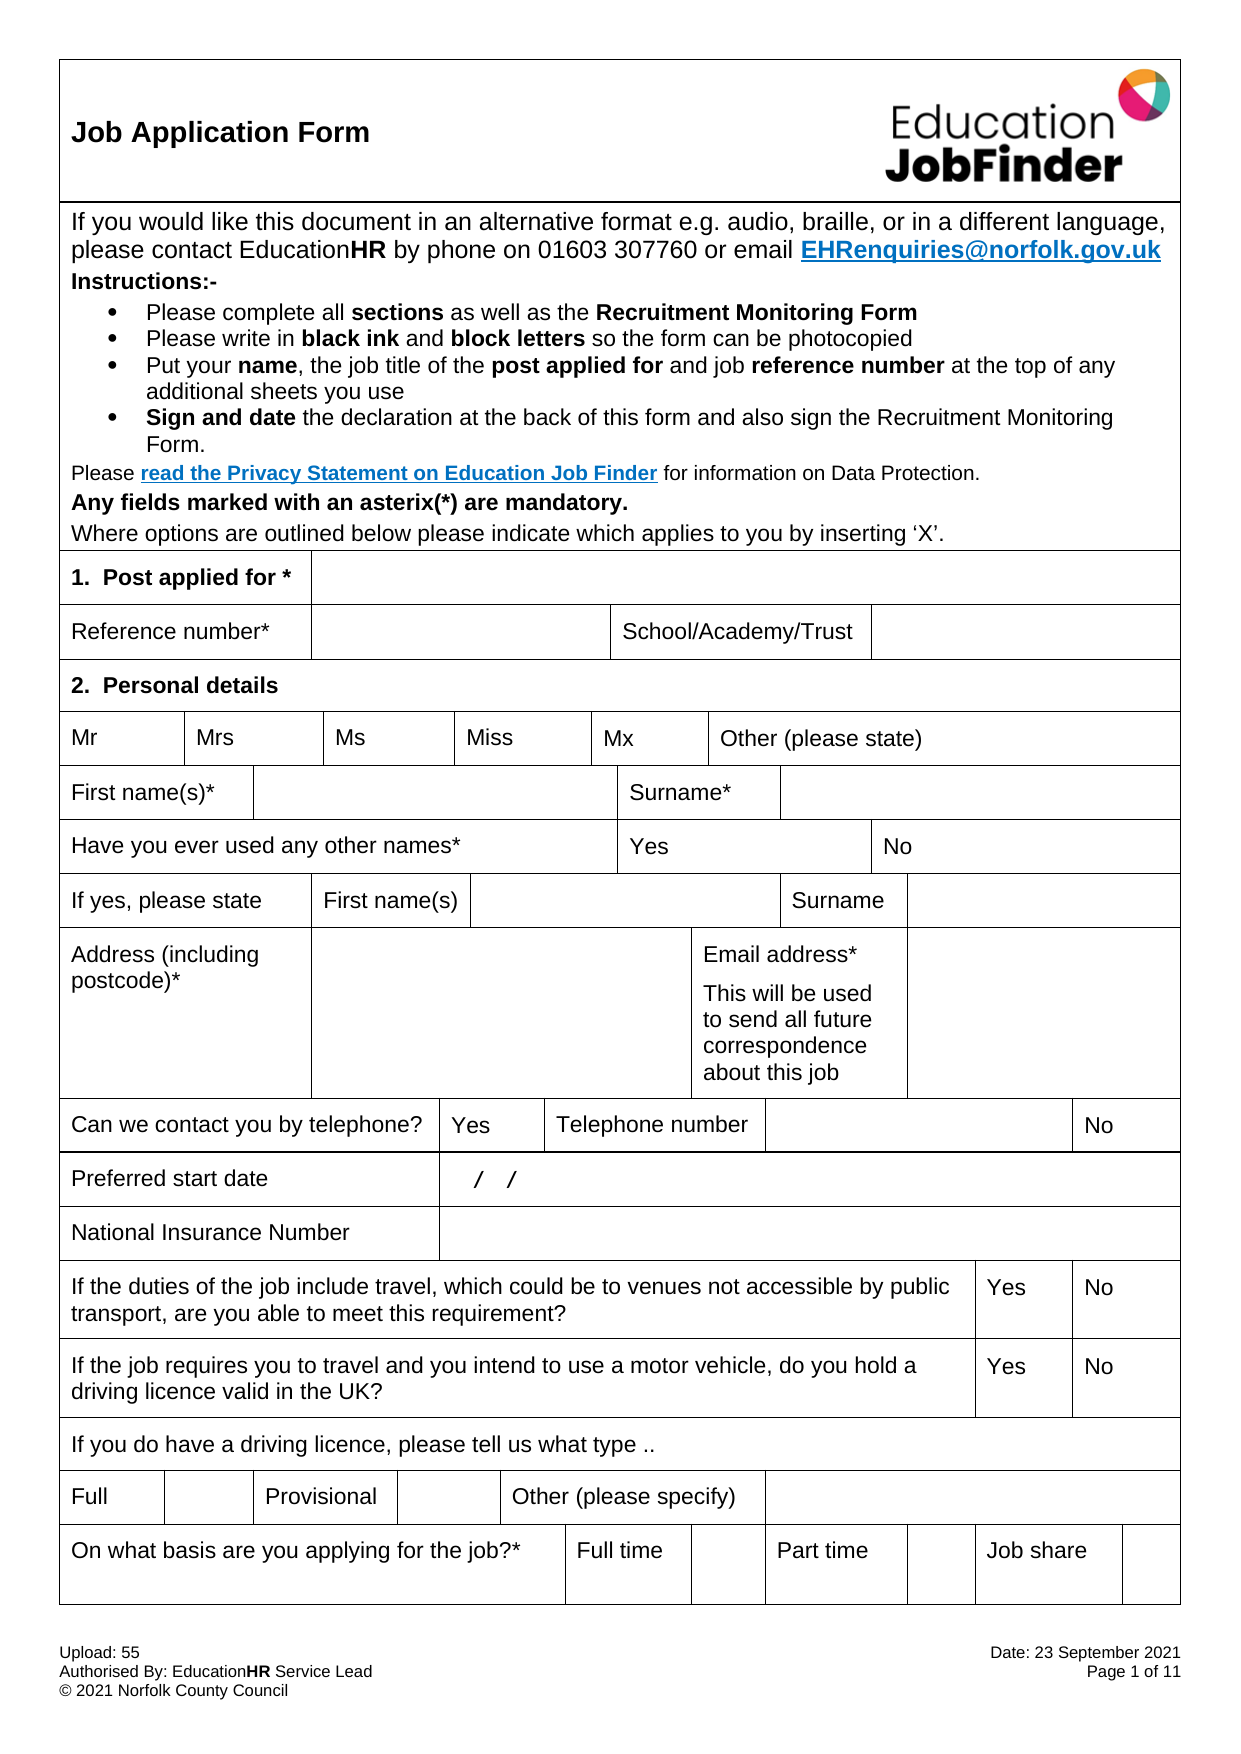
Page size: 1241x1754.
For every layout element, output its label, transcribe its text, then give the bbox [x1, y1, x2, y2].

table_cell Email address* This will be used to send all future correspondence about this job [692, 928, 907, 1097]
table_cell Surname* [618, 766, 780, 819]
table_cell No [1073, 1339, 1180, 1417]
table_cell [440, 1207, 1180, 1259]
table_cell [312, 551, 1180, 604]
table_cell Full time [566, 1525, 691, 1604]
table_cell [766, 1471, 1180, 1523]
table_cell If yes, please state [60, 874, 311, 927]
table_cell No [872, 820, 1180, 873]
table_cell [872, 605, 1180, 658]
table_cell Mrs [185, 712, 254, 765]
table_cell [908, 1525, 975, 1604]
table_cell First name(s)* [60, 766, 253, 819]
table_cell Can we contact you by telephone? [60, 1099, 439, 1151]
table_cell Personal details [60, 660, 1180, 711]
table_cell [527, 712, 591, 765]
table_cell Yes [976, 1261, 1072, 1338]
table_cell Yes [976, 1339, 1072, 1417]
table_cell Full [60, 1471, 164, 1523]
table_cell [312, 928, 691, 1097]
picture [882, 66, 1170, 195]
table_cell [471, 874, 780, 927]
table_cell If you would like this document in an alternative format e.g. audio, braille, or in a different language, please contact EducationHR by phone on 01603 307760 or email EHRenquiries@norfolk.gov.uk Instructions:- Please complete all sections as well as the Recruitment Monitoring Form Please write in black ink and block letters so the form can be photocopied Put your name, the job title of the post applied for and job reference number at the top of any additional sheets you use Sign and date the declaration at the back of this form and also sign the Recruitment Monitoring Form. Please read the Privacy Statement on Education Job Finder for information on Data Protection. Any fields marked with an asterix(*) are mandatory. Where options are outlined below please indicate which applies to you by inserting ‘X’. [60, 203, 1180, 550]
table_cell If the duties of the job include travel, which could be to venues not accessible by public transport, are you able to meet this requirement? [60, 1261, 975, 1338]
table_cell [312, 605, 610, 658]
table_cell [692, 1525, 765, 1604]
table_cell [766, 1099, 1072, 1151]
table_cell [781, 766, 1180, 819]
table_cell National Insurance Number [60, 1207, 439, 1259]
table_cell Yes [618, 820, 871, 873]
table_cell Preferred start date [60, 1153, 439, 1206]
table_cell [254, 712, 323, 765]
table_cell Miss [455, 712, 527, 765]
table_cell On what basis are you applying for the job?* [60, 1525, 565, 1604]
table_cell / / [440, 1153, 1180, 1206]
table_cell Yes [440, 1099, 544, 1151]
table_cell Telephone number [545, 1099, 765, 1151]
table_cell Ms [324, 712, 383, 765]
table_header Job Application Form [60, 60, 1180, 201]
table_cell [398, 1471, 500, 1523]
table_cell Post applied for * [60, 551, 311, 604]
table_cell [1123, 1525, 1180, 1604]
table_cell Part time [766, 1525, 907, 1604]
table_cell [254, 766, 617, 819]
table_cell School/Academy/Trust [611, 605, 871, 658]
table_cell [908, 928, 1180, 1097]
table_cell Reference number* [60, 605, 311, 658]
table_cell Have you ever used any other names* [60, 820, 617, 873]
table_cell Mx [592, 712, 708, 765]
table_cell Other (please state) [709, 712, 1180, 765]
table_cell Address (including postcode)* [60, 928, 311, 1097]
table_cell [908, 874, 1180, 927]
table_cell No [1073, 1261, 1180, 1338]
table_cell Other (please specify) [501, 1471, 765, 1523]
table_cell If you do have a driving licence, please tell us what type .. [60, 1418, 1180, 1469]
table_cell Mr [60, 712, 124, 765]
table_cell First name(s) [312, 874, 470, 927]
table_cell [125, 712, 184, 765]
table_cell Provisional [254, 1471, 397, 1523]
table_cell [165, 1471, 253, 1523]
table_cell Surname [781, 874, 907, 927]
table_cell Job share [976, 1525, 1122, 1604]
table_cell [383, 712, 454, 765]
table_cell No [1073, 1099, 1180, 1151]
table_cell If the job requires you to travel and you intend to use a motor vehicle, do you hold a driving licence valid in the UK? [60, 1339, 975, 1417]
